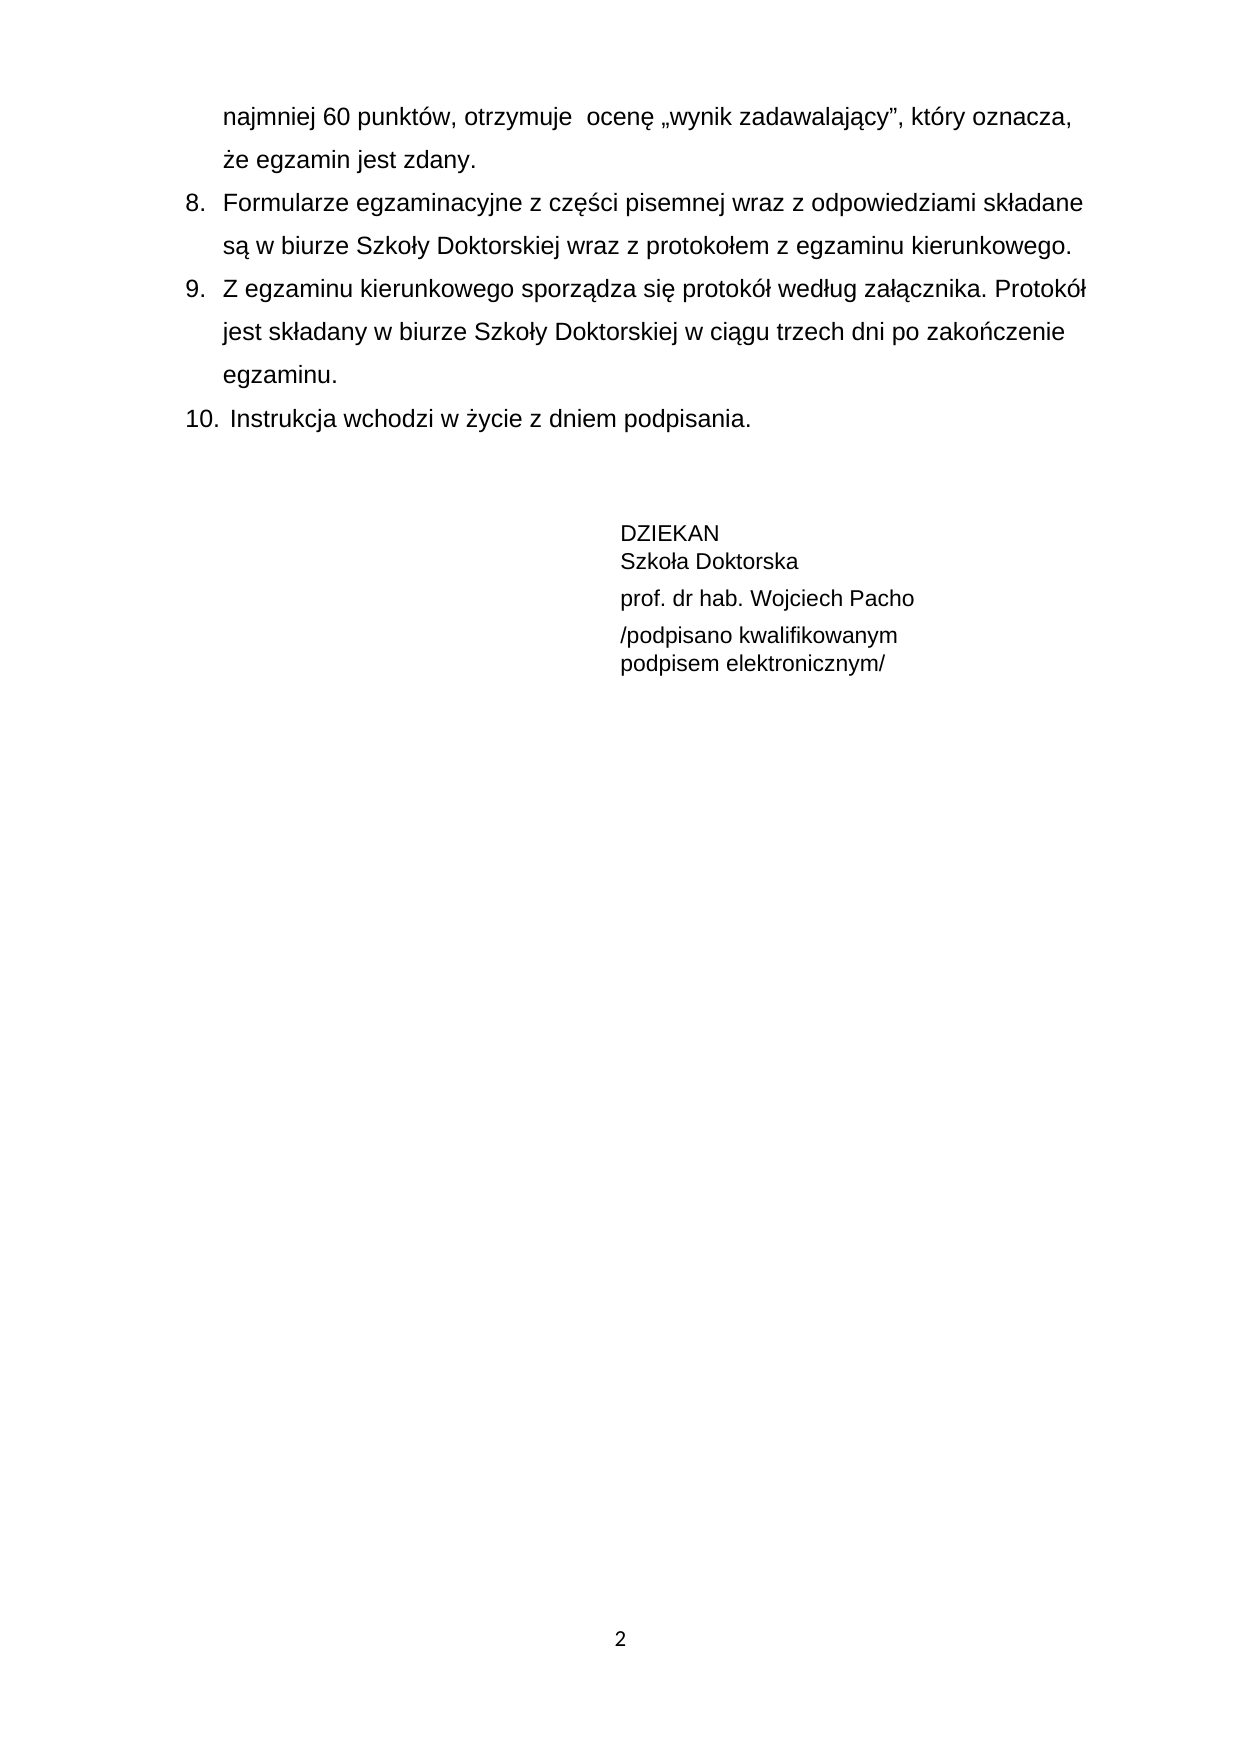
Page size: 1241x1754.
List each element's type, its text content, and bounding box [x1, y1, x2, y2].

text podpisem elektronicznym/ [620, 650, 1093, 676]
text prof. dr hab. Wojciech Pacho [620, 585, 1093, 611]
list Instrukcja wchodzi w życie z dniem podpisania. [185, 404, 1093, 432]
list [185, 102, 1093, 174]
list Formularze egzaminacyjne z części pisemnej wraz z odpowiedziami składane są w biurze Szkoły Doktorskiej wraz z protokołem z egzaminu kierunkowego. [185, 188, 1093, 260]
list Z egzaminu kierunkowego sporządza się protokół według załącznika. Protokół jest składany w biurze Szkoły Doktorskiej w ciągu trzech dni po zakończenie egzaminu. [185, 274, 1093, 389]
text Szkoła Doktorska [620, 548, 1093, 574]
text /podpisano kwalifikowanym [620, 622, 1093, 648]
text DZIEKAN [620, 519, 1093, 546]
